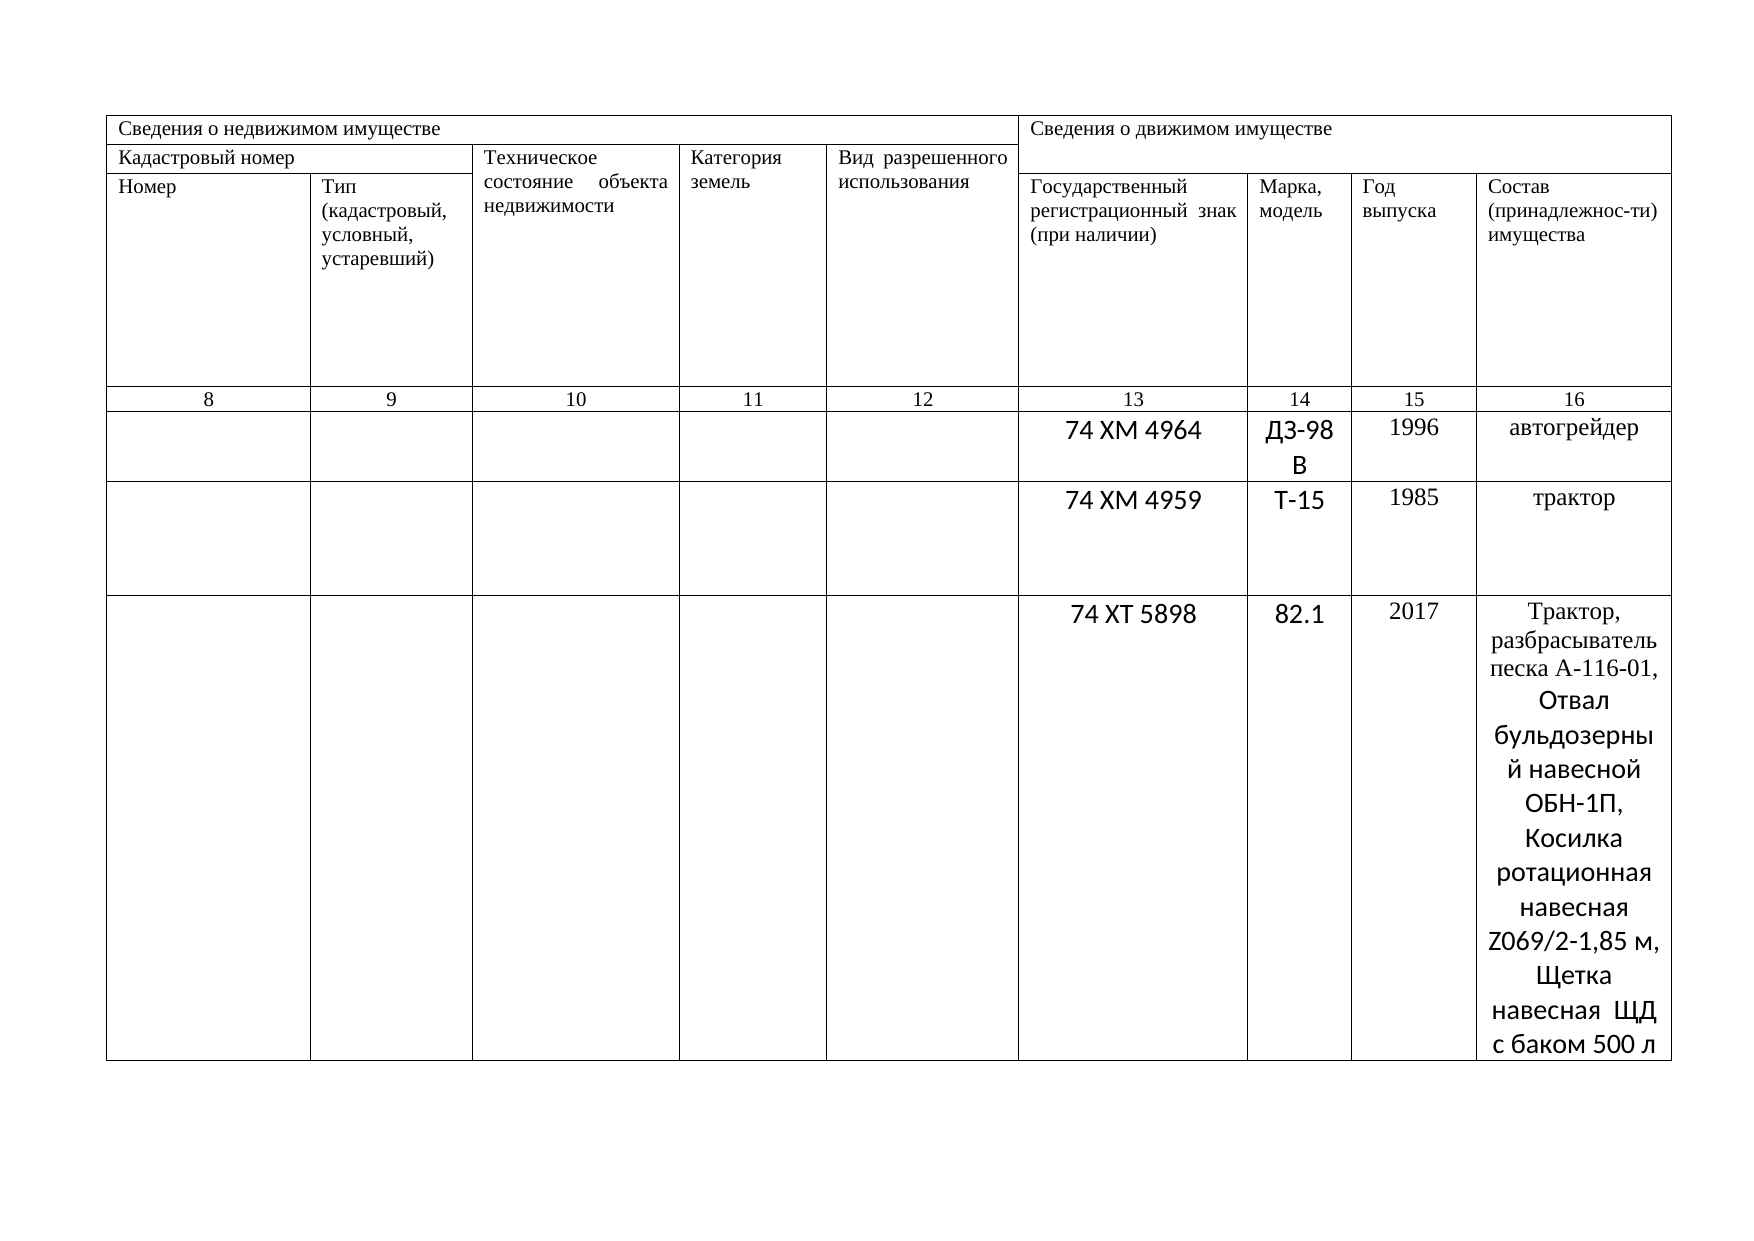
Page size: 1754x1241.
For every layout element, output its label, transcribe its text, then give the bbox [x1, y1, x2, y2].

table_cell [311, 596, 472, 1060]
table_cell 82.1 [1248, 596, 1351, 1060]
table_cell [107, 596, 310, 1060]
table_cell 11 [680, 387, 826, 411]
table_cell Тип (кадастровый, условный, устаревший) [311, 174, 472, 386]
table_cell трактор [1477, 482, 1671, 595]
table_cell [827, 596, 1018, 1060]
table_cell 10 [473, 387, 679, 411]
table_cell Кадастровый номер [107, 145, 472, 173]
table_cell 12 [827, 387, 1018, 411]
table_cell 1985 [1352, 482, 1476, 595]
table_cell [107, 412, 310, 481]
table_cell 1996 [1352, 412, 1476, 481]
table_cell 8 [107, 387, 310, 411]
table_cell Вид разрешенного использования [827, 145, 1018, 386]
table_cell 16 [1477, 387, 1671, 411]
table_cell Трактор, разбрасыватель песка А-116-01, Отвал бульдозерный навесной ОБН-1П, Косилка ротационная навесная Z069/2-1,85 м, Щетка навесная ЩД с баком 500 л [1477, 596, 1671, 1060]
table_cell 9 [311, 387, 472, 411]
table_cell 74 ХМ 4959 [1019, 482, 1247, 595]
table_cell 14 [1248, 387, 1351, 411]
table_header Сведения о недвижимом имуществе [107, 116, 1018, 144]
table_cell ДЗ-98 В [1248, 412, 1351, 481]
table_cell Техническое состояние объекта недвижимости [473, 145, 679, 386]
table_cell Т-15 [1248, 482, 1351, 595]
table_cell [680, 596, 826, 1060]
table_cell 15 [1352, 387, 1476, 411]
table_cell Год выпуска [1352, 174, 1476, 386]
table_cell 74 ХТ 5898 [1019, 596, 1247, 1060]
table_cell 74 ХМ 4964 [1019, 412, 1247, 481]
table_cell [680, 482, 826, 595]
table_cell 2017 [1352, 596, 1476, 1060]
table_cell Номер [107, 174, 310, 386]
table_cell Марка, модель [1248, 174, 1351, 386]
table_cell Категория земель [680, 145, 826, 386]
table_cell Состав (принадлежнос-ти) имущества [1477, 174, 1671, 386]
table_cell [827, 412, 1018, 481]
table_cell [680, 412, 826, 481]
table_header Сведения о движимом имуществе [1019, 116, 1671, 173]
table_cell [473, 482, 679, 595]
table_cell [311, 482, 472, 595]
table_cell автогрейдер [1477, 412, 1671, 481]
table_cell Государственный регистрационный знак (при наличии) [1019, 174, 1247, 386]
table_cell [473, 412, 679, 481]
table_cell [827, 482, 1018, 595]
table_cell [311, 412, 472, 481]
table_cell [473, 596, 679, 1060]
table_cell [107, 482, 310, 595]
table_cell 13 [1019, 387, 1247, 411]
